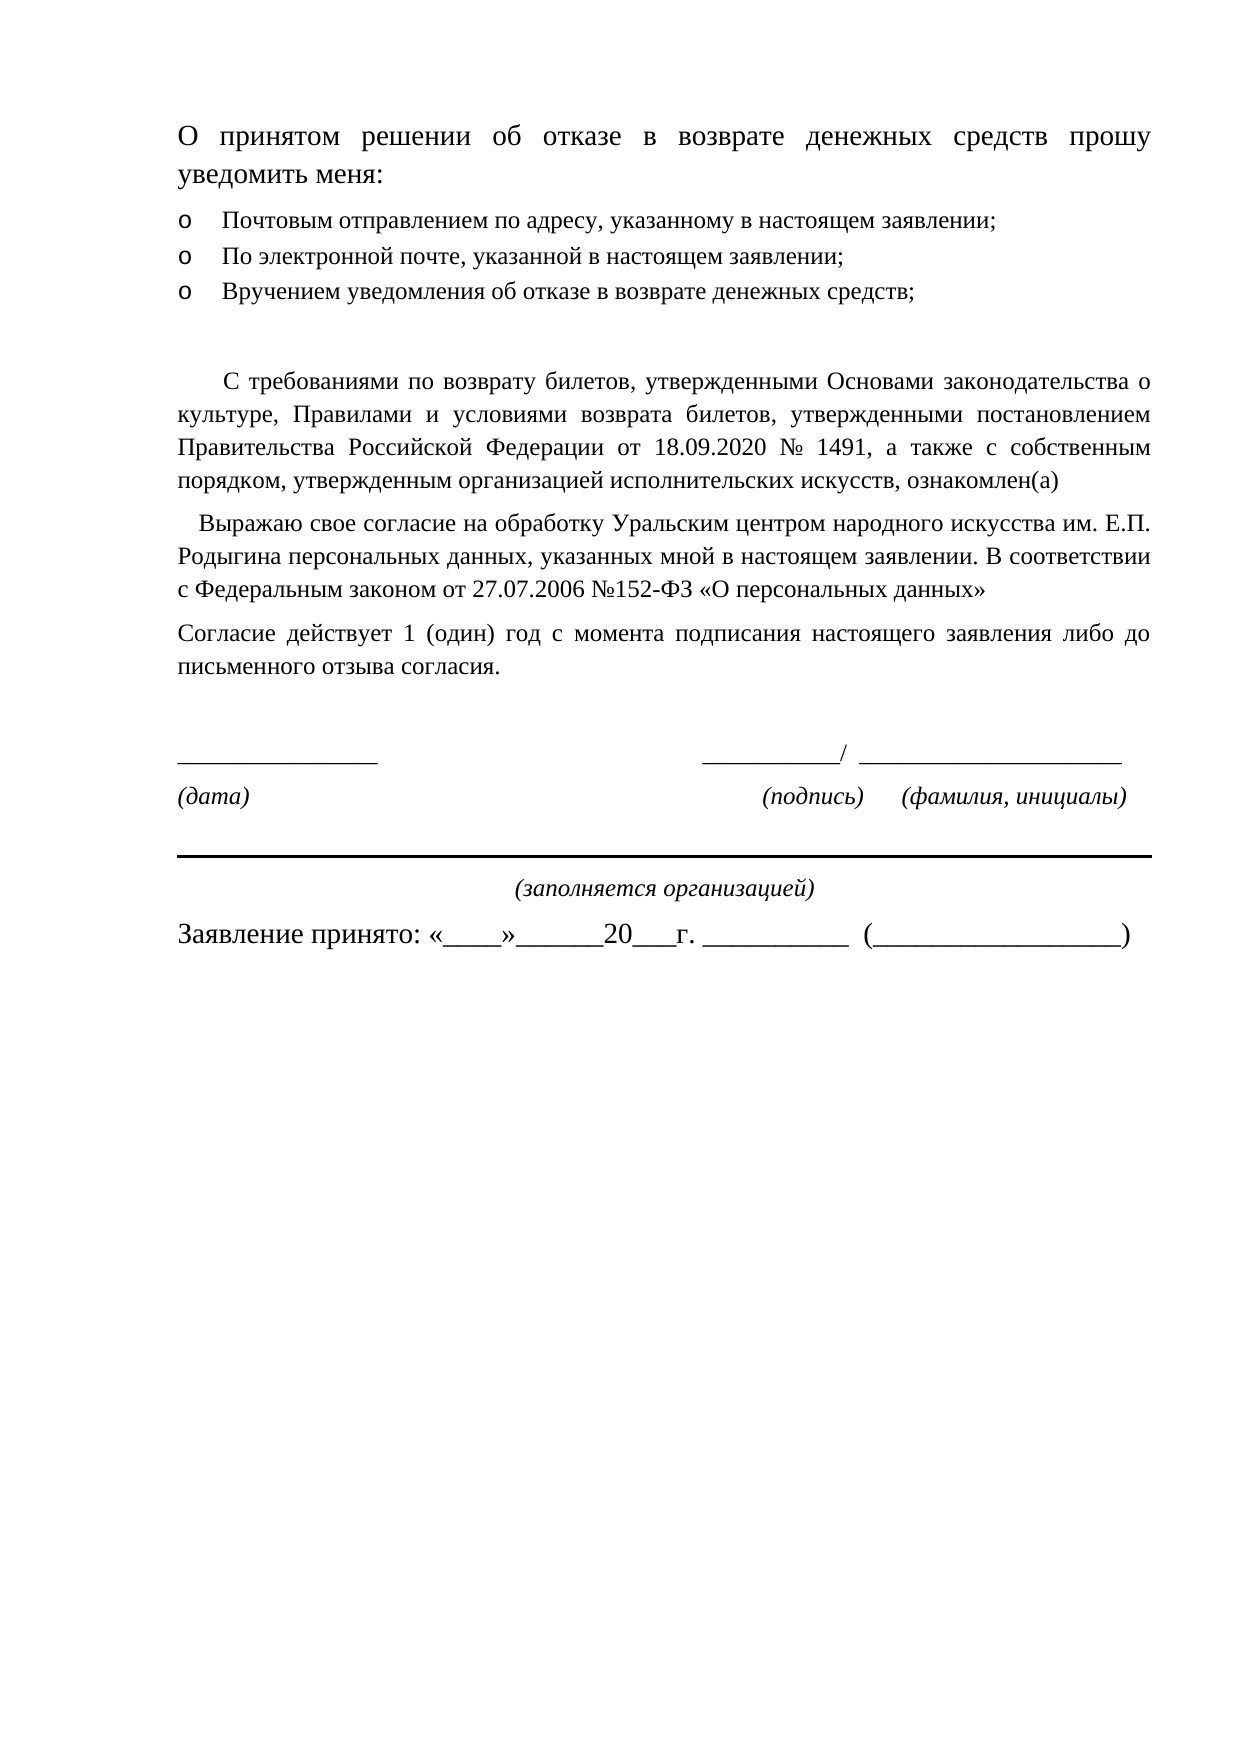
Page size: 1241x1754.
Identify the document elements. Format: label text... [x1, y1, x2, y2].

text Выражаю свое согласие на обработку Уральским центром народного искусства им. Е.П. Родыгина персональных данных, указанных мной в настоящем заявлении. В соответствии с Федеральным законом от 27.07.2006 №152-ФЗ «О персональных данных» [177, 508, 1152, 603]
text (дата) (подпись) (фамилия, инициалы) [177, 781, 1152, 810]
list Почтовым отправлением по адресу, указанному в настоящем заявлении; [177, 206, 1152, 236]
text Заявление принято: «____»______20___г. __________ (_________________) [177, 917, 1152, 950]
text О принятом решении об отказе в возврате денежных средств прошу уведомить меня: [177, 118, 1152, 190]
text (заполняется организацией) [177, 873, 1152, 902]
text Согласие действует 1 (один) год с момента подписания настоящего заявления либо до письменного отзыва согласия. [177, 618, 1152, 679]
text ________________ ___________/ _____________________ [177, 738, 1152, 766]
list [177, 241, 1152, 272]
list Вручением уведомления об отказе в возврате денежных средств; [177, 276, 1152, 307]
text С требованиями по возврату билетов, утвержденными Основами законодательства о культуре, Правилами и условиями возврата билетов, утвержденными постановлением Правительства Российской Федерации от 18.09.2020 № 1491, а также с собственным порядком, утвержденным организацией исполнительских искусств, ознакомлен(а) [177, 366, 1152, 493]
